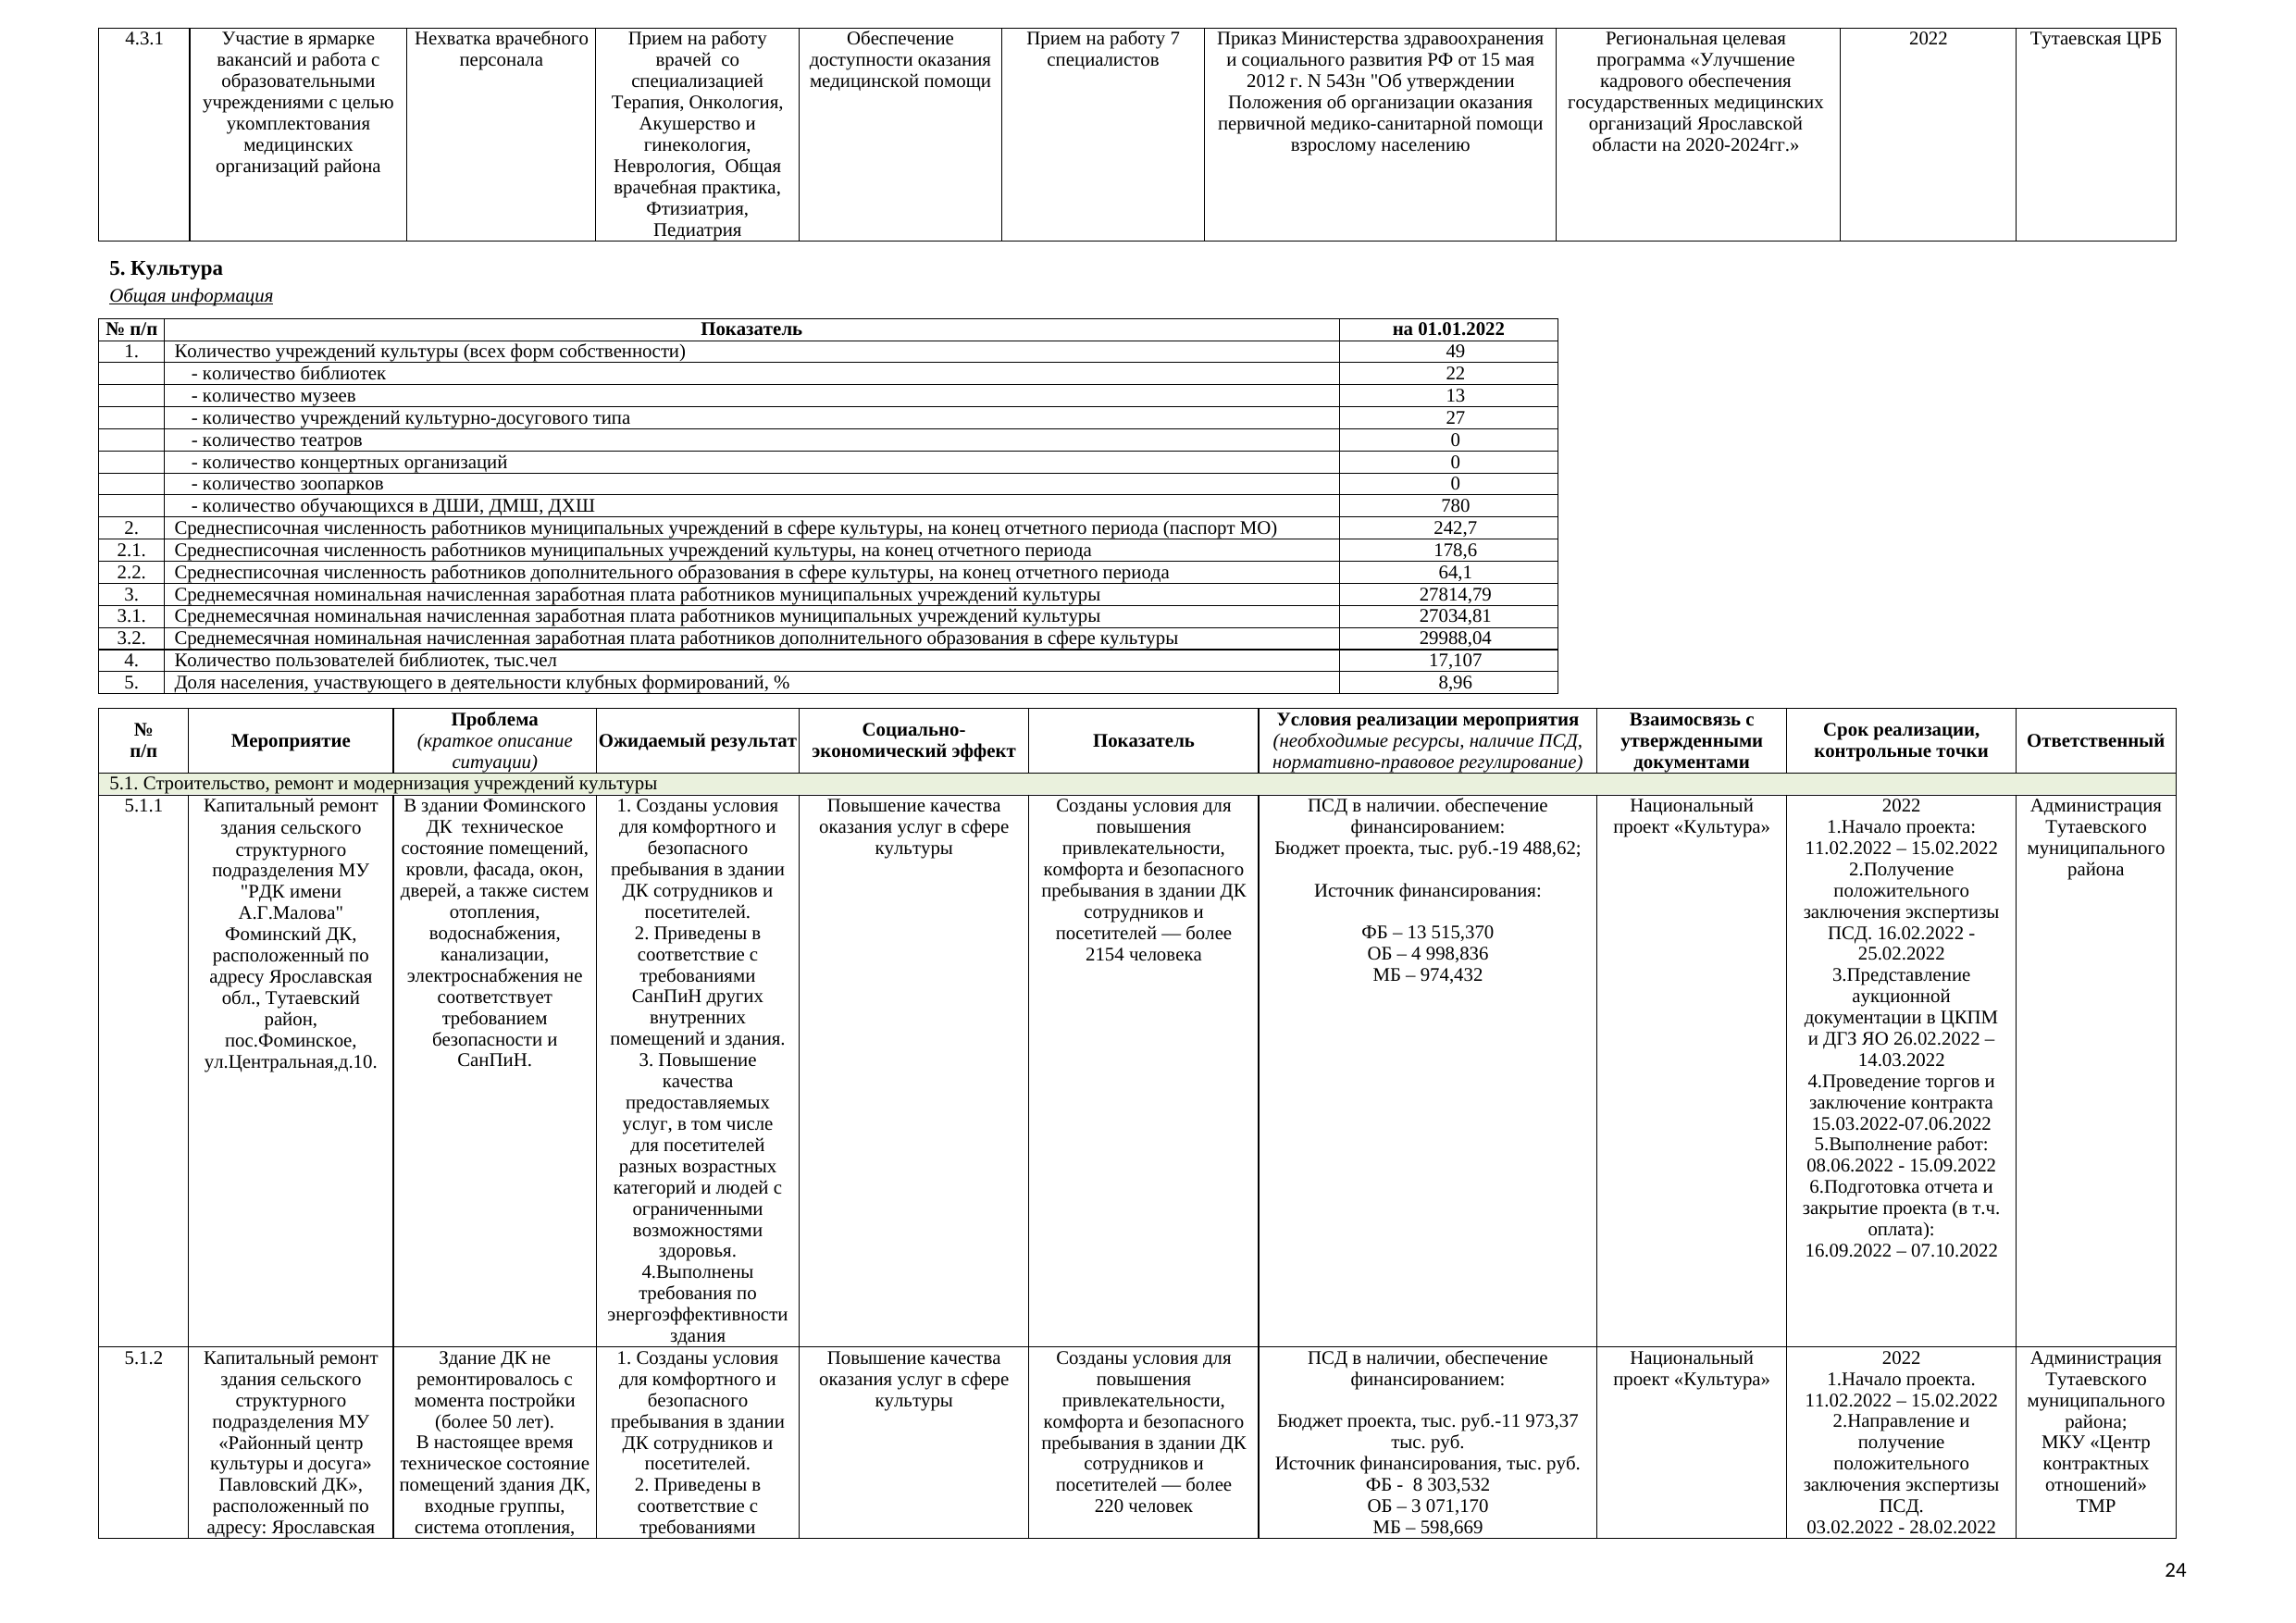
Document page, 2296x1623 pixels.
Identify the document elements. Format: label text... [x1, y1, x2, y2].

table_cell [99, 407, 164, 428]
table_cell Обеспечение доступности оказания медицинской помощи [800, 29, 1001, 241]
table_cell 49 [1340, 341, 1558, 362]
table_cell 4.3.1 [99, 29, 189, 241]
table_cell 1. [99, 341, 164, 362]
table_cell 64,1 [1340, 562, 1558, 583]
table_cell [99, 363, 164, 384]
table_header Проблема (краткое описание ситуации) [394, 709, 596, 773]
table_cell Среднесписочная численность работников муниципальных учреждений в сфере культуры, на конец отчетного периода (паспорт МО) [165, 517, 1339, 539]
table_cell Среднемесячная номинальная начисленная заработная плата работников дополнительного образования в сфере культуры [165, 628, 1339, 649]
table_cell 242,7 [1340, 517, 1558, 539]
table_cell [800, 1347, 1028, 1538]
table_header Условия реализации мероприятия (необходимые ресурсы, наличие ПСД, нормативно-правовое регулирование) [1260, 709, 1596, 773]
table_cell 0 [1340, 429, 1558, 451]
table_cell Повышение качества оказания услуг в сфере культуры [800, 796, 1028, 1346]
table_cell 0 [1340, 474, 1558, 494]
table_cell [1029, 1347, 1258, 1538]
table_cell ПСД в наличии. обеспечение финансированием: Бюджет проекта, тыс. руб.-19 488,62; Источник финансирования: ФБ – 13 515,370 ОБ – 4 998,836 МБ – 974,432 [1260, 796, 1596, 1346]
table_cell 13 [1340, 385, 1558, 406]
table_header Социально-экономический эффект [800, 709, 1028, 773]
table_cell - количество зоопарков [165, 474, 1339, 494]
table_cell Администрация Тутаевского муниципального района [2017, 796, 2176, 1346]
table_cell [2017, 1347, 2176, 1538]
table_cell - количество музеев [165, 385, 1339, 406]
table_cell Прием на работу 7 специалистов [1002, 29, 1204, 241]
table_cell 4. [99, 650, 164, 671]
table_cell Участие в ярмарке вакансий и работа с образовательными учреждениями с целью укомплектования медицинских организаций района [191, 29, 406, 241]
table_cell - количество библиотек [165, 363, 1339, 384]
table_cell 3.1. [99, 606, 164, 626]
table_cell Среднесписочная численность работников дополнительного образования в сфере культуры, на конец отчетного периода [165, 562, 1339, 583]
table_cell Прием на работу врачей со специализацией Терапия, Онкология, Акушерство и гинекология, Неврология, Общая врачебная практика, Фтизиатрия, Педиатрия [596, 29, 799, 241]
table_cell 29988,04 [1340, 628, 1558, 649]
table_cell - количество обучающихся в ДШИ, ДМШ, ДХШ [165, 495, 1339, 516]
table_cell 17,107 [1340, 650, 1558, 671]
table_cell 178,6 [1340, 539, 1558, 561]
table_header Показатель [165, 319, 1339, 340]
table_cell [597, 1347, 799, 1538]
table_cell Капитальный ремонт здания сельского структурного подразделения МУ "РДК имени А.Г.Малова" Фоминский ДК, расположенный по адресу Ярославская обл., Тутаевский район, пос.Фоминское, ул.Центральная,д.10. [189, 796, 392, 1346]
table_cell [394, 1347, 596, 1538]
table_cell 3.2. [99, 628, 164, 649]
table_cell 5.1.1 [99, 796, 188, 1346]
table_cell Доля населения, участвующего в деятельности клубных формирований, % [165, 672, 1339, 693]
table_cell 2.1. [99, 539, 164, 561]
table_header на 01.01.2022 [1340, 319, 1558, 340]
table_header Мероприятие [189, 709, 392, 773]
table_header № п/п [99, 709, 188, 773]
table_cell Приказ Министерства здравоохранения и социального развития РФ от 15 мая 2012 г. N 543н "Об утверждении Положения об организации оказания первичной медико-санитарной помощи взрослому населению [1205, 29, 1556, 241]
table_cell 8,96 [1340, 672, 1558, 693]
table_cell Количество учреждений культуры (всех форм собственности) [165, 341, 1339, 362]
table_cell 27 [1340, 407, 1558, 428]
table_cell [99, 385, 164, 406]
table_cell 2022 [1841, 29, 2016, 241]
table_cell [189, 1347, 392, 1538]
table_cell Национальный проект «Культура» [1597, 796, 1786, 1346]
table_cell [1597, 1347, 1786, 1538]
table_cell - количество театров [165, 429, 1339, 451]
text Общая информация [109, 285, 2186, 306]
table_cell 27814,79 [1340, 584, 1558, 605]
table_cell 27034,81 [1340, 606, 1558, 626]
table_cell Созданы условия для повышения привлекательности, комфорта и безопасного пребывания в здании ДК сотрудников и посетителей — более 2154 человека [1029, 796, 1258, 1346]
table_cell Количество пользователей библиотек, тыс.чел [165, 650, 1339, 671]
table_header Взаимосвязь с утвержденными документами [1597, 709, 1786, 773]
table_header Показатель [1029, 709, 1258, 773]
table_cell 2.2. [99, 562, 164, 583]
table_cell - количество концертных организаций [165, 452, 1339, 473]
table_cell Среднесписочная численность работников муниципальных учреждений культуры, на конец отчетного периода [165, 539, 1339, 561]
table_header Ответственный [2017, 709, 2176, 773]
table_cell Нехватка врачебного персонала [407, 29, 595, 241]
table_cell 5.1. Строительство, ремонт и модернизация учреждений культуры [99, 774, 2176, 794]
table_cell В здании Фоминского ДК техническое состояние помещений, кровли, фасада, окон, дверей, а также систем отопления, водоснабжения, канализации, электроснабжения не соответствует требованием безопасности и СанПиН. [394, 796, 596, 1346]
table_header Ожидаемый результат [597, 709, 799, 773]
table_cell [1787, 1347, 2016, 1538]
table_cell 780 [1340, 495, 1558, 516]
table_cell [99, 474, 164, 494]
table_cell 5.1.2 [99, 1347, 188, 1538]
table_cell Тутаевская ЦРБ [2017, 29, 2176, 241]
table_cell - количество учреждений культурно-досугового типа [165, 407, 1339, 428]
table_cell Региональная целевая программа «Улучшение кадрового обеспечения государственных медицинских организаций Ярославской области на 2020-2024гг.» [1557, 29, 1840, 241]
table_cell [99, 429, 164, 451]
table_cell 0 [1340, 452, 1558, 473]
table_cell 5. [99, 672, 164, 693]
table_cell 2022 1.Начало проекта: 11.02.2022 – 15.02.2022 2.Получение положительного заключения экспертизы ПСД. 16.02.2022 - 25.02.2022 3.Представление аукционной документации в ЦКПМ и ДГЗ ЯО 26.02.2022 – 14.03.2022 4.Проведение торгов и заключение контракта 15.03.2022-07.06.2022 5.Выполнение работ: 08.06.2022 - 15.09.2022 6.Подготовка отчета и закрытие проекта (в т.ч. оплата): 16.09.2022 – 07.10.2022 [1787, 796, 2016, 1346]
table_cell [99, 495, 164, 516]
table_cell Среднемесячная номинальная начисленная заработная плата работников муниципальных учреждений культуры [165, 584, 1339, 605]
subtitle 5. Культура [109, 255, 2186, 279]
table_cell 2. [99, 517, 164, 539]
table_cell 3. [99, 584, 164, 605]
table_cell [99, 452, 164, 473]
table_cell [1260, 1347, 1596, 1538]
table_cell 22 [1340, 363, 1558, 384]
table_cell Среднемесячная номинальная начисленная заработная плата работников муниципальных учреждений культуры [165, 606, 1339, 626]
table_header Срок реализации, контрольные точки [1787, 709, 2016, 773]
table_header № п/п [99, 319, 164, 340]
